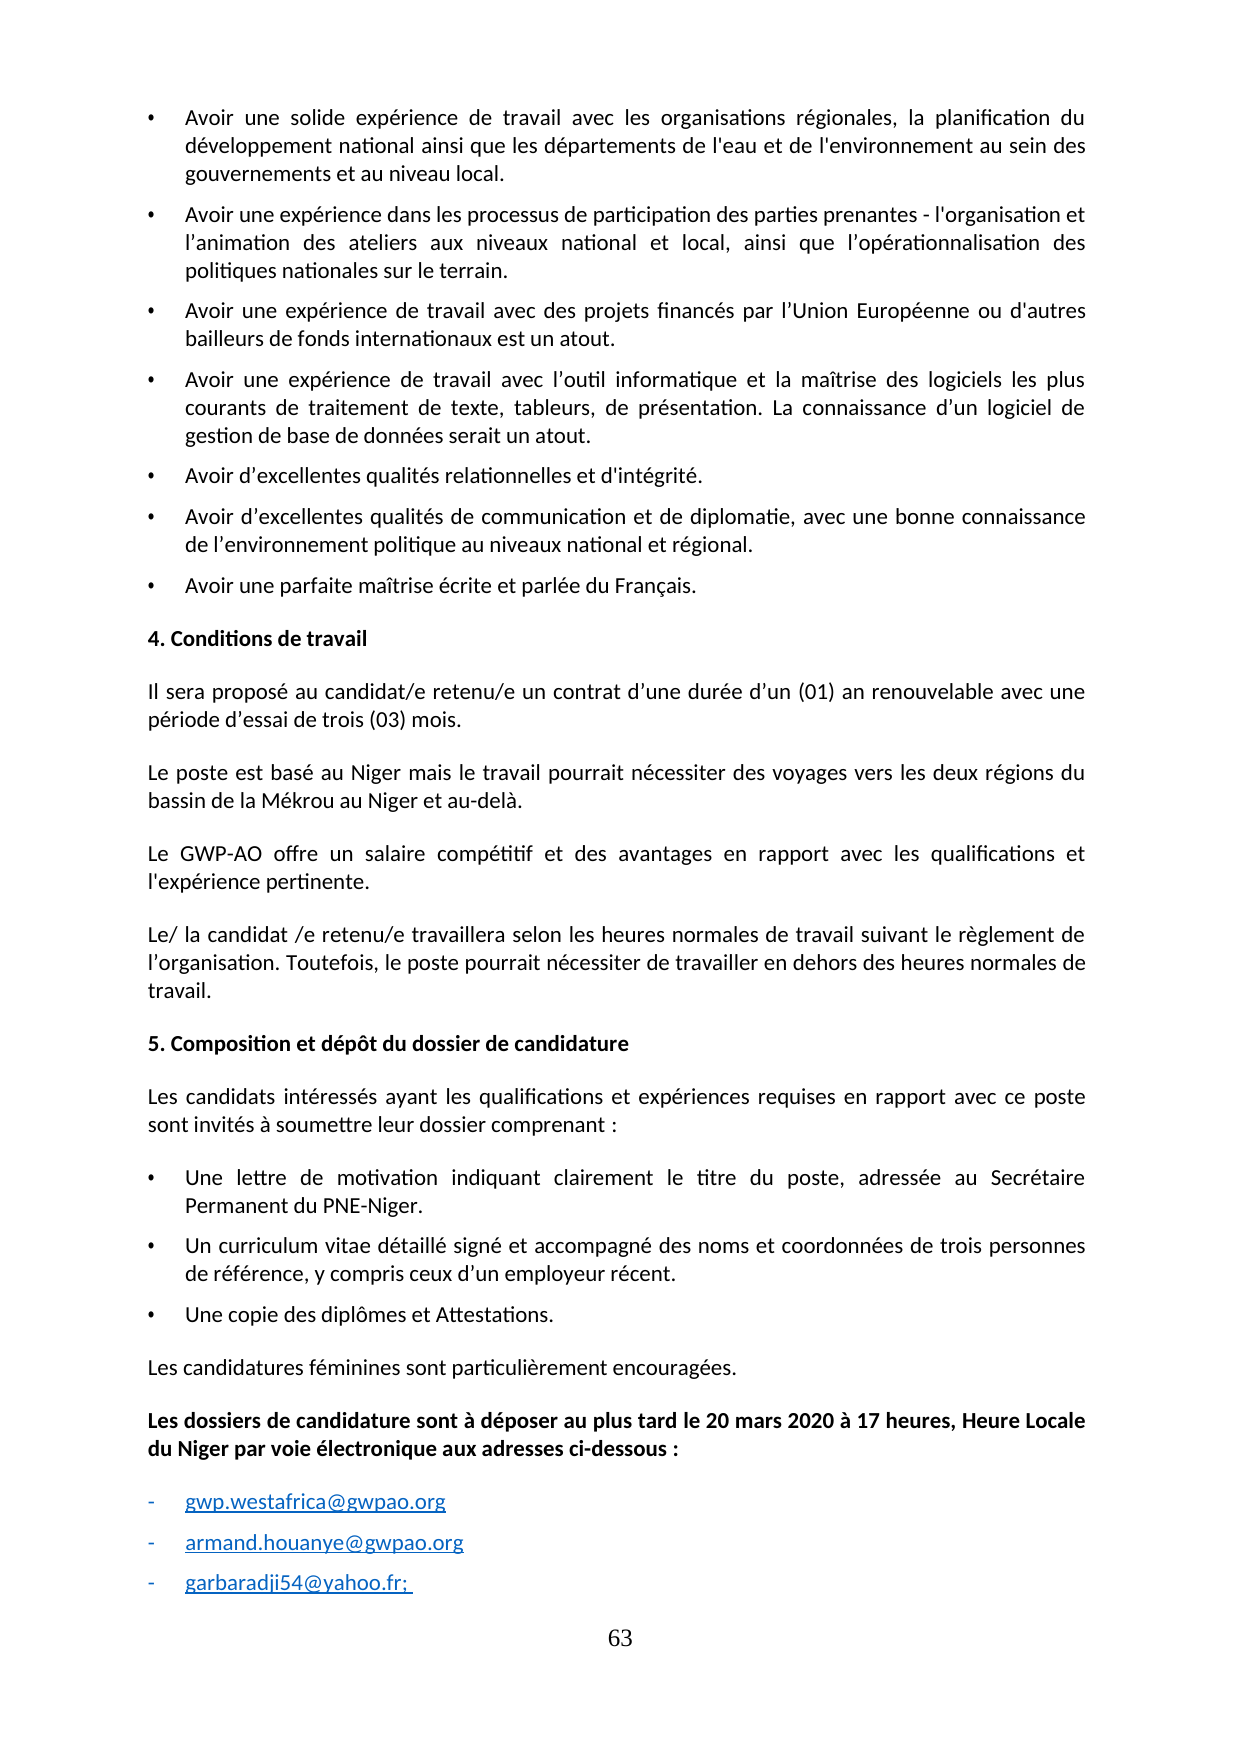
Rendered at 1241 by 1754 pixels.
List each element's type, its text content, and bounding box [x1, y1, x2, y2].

text Le poste est basé au Niger mais le travail pourrait nécessiter des voyages vers les deux régions du bassin de la Mékrou au Niger et au-delà. [148, 758, 1087, 814]
text Le GWP-AO offre un salaire compétitif et des avantages en rapport avec les qualifications et l'expérience pertinente. [148, 839, 1087, 895]
list armand.houanye@gwpao.org [148, 1528, 1087, 1556]
list Avoir une parfaite maîtrise écrite et parlée du Français. [148, 571, 1087, 599]
list Avoir d’excellentes qualités relationnelles et d'intégrité. [148, 462, 1087, 490]
text Il sera proposé au candidat/e retenu/e un contrat d’une durée d’un (01) an renouvelable avec une période d’essai de trois (03) mois. [148, 677, 1087, 733]
text Les candidatures féminines sont particulièrement encouragées. [148, 1353, 1087, 1381]
list Avoir une expérience de travail avec des projets financés par l’Union Européenne ou d'autres bailleurs de fonds internationaux est un atout. [148, 297, 1087, 353]
list Une lettre de motivation indiquant clairement le titre du poste, adressée au Secrétaire Permanent du PNE-Niger. [148, 1163, 1087, 1219]
list Avoir une expérience dans les processus de participation des parties prenantes - l'organisation et l’animation des ateliers aux niveaux national et local, ainsi que l’opérationnalisation des politiques nationales sur le terrain. [148, 200, 1087, 284]
list Avoir une solide expérience de travail avec les organisations régionales, la planification du développement national ainsi que les départements de l'eau et de l'environnement au sein des gouvernements et au niveau local. [148, 103, 1087, 187]
list Avoir une expérience de travail avec l’outil informatique et la maîtrise des logiciels les plus courants de traitement de texte, tableurs, de présentation. La connaissance d’un logiciel de gestion de base de données serait un atout. [148, 365, 1087, 449]
text 4. Conditions de travail [148, 624, 1093, 652]
text Le/ la candidat /e retenu/e travaillera selon les heures normales de travail suivant le règlement de l’organisation. Toutefois, le poste pourrait nécessiter de travailler en dehors des heures normales de travail. [148, 920, 1087, 1004]
list Un curriculum vitae détaillé signé et accompagné des noms et coordonnées de trois personnes de référence, y compris ceux d’un employeur récent. [148, 1232, 1087, 1288]
list Une copie des diplômes et Attestations. [148, 1300, 1087, 1328]
text 5. Composition et dépôt du dossier de candidature [148, 1029, 1087, 1057]
list Avoir d’excellentes qualités de communication et de diplomatie, avec une bonne connaissance de l’environnement politique au niveaux national et régional. [148, 502, 1087, 558]
list gwp.westafrica@gwpao.org [148, 1487, 1087, 1515]
text Les dossiers de candidature sont à déposer au plus tard le 20 mars 2020 à 17 heures, Heure Locale du Niger par voie électronique aux adresses ci-dessous : [148, 1406, 1087, 1462]
list garbaradji54@yahoo.fr; [148, 1568, 1087, 1596]
text Les candidats intéressés ayant les qualifications et expériences requises en rapport avec ce poste sont invités à soumettre leur dossier comprenant : [148, 1082, 1087, 1138]
